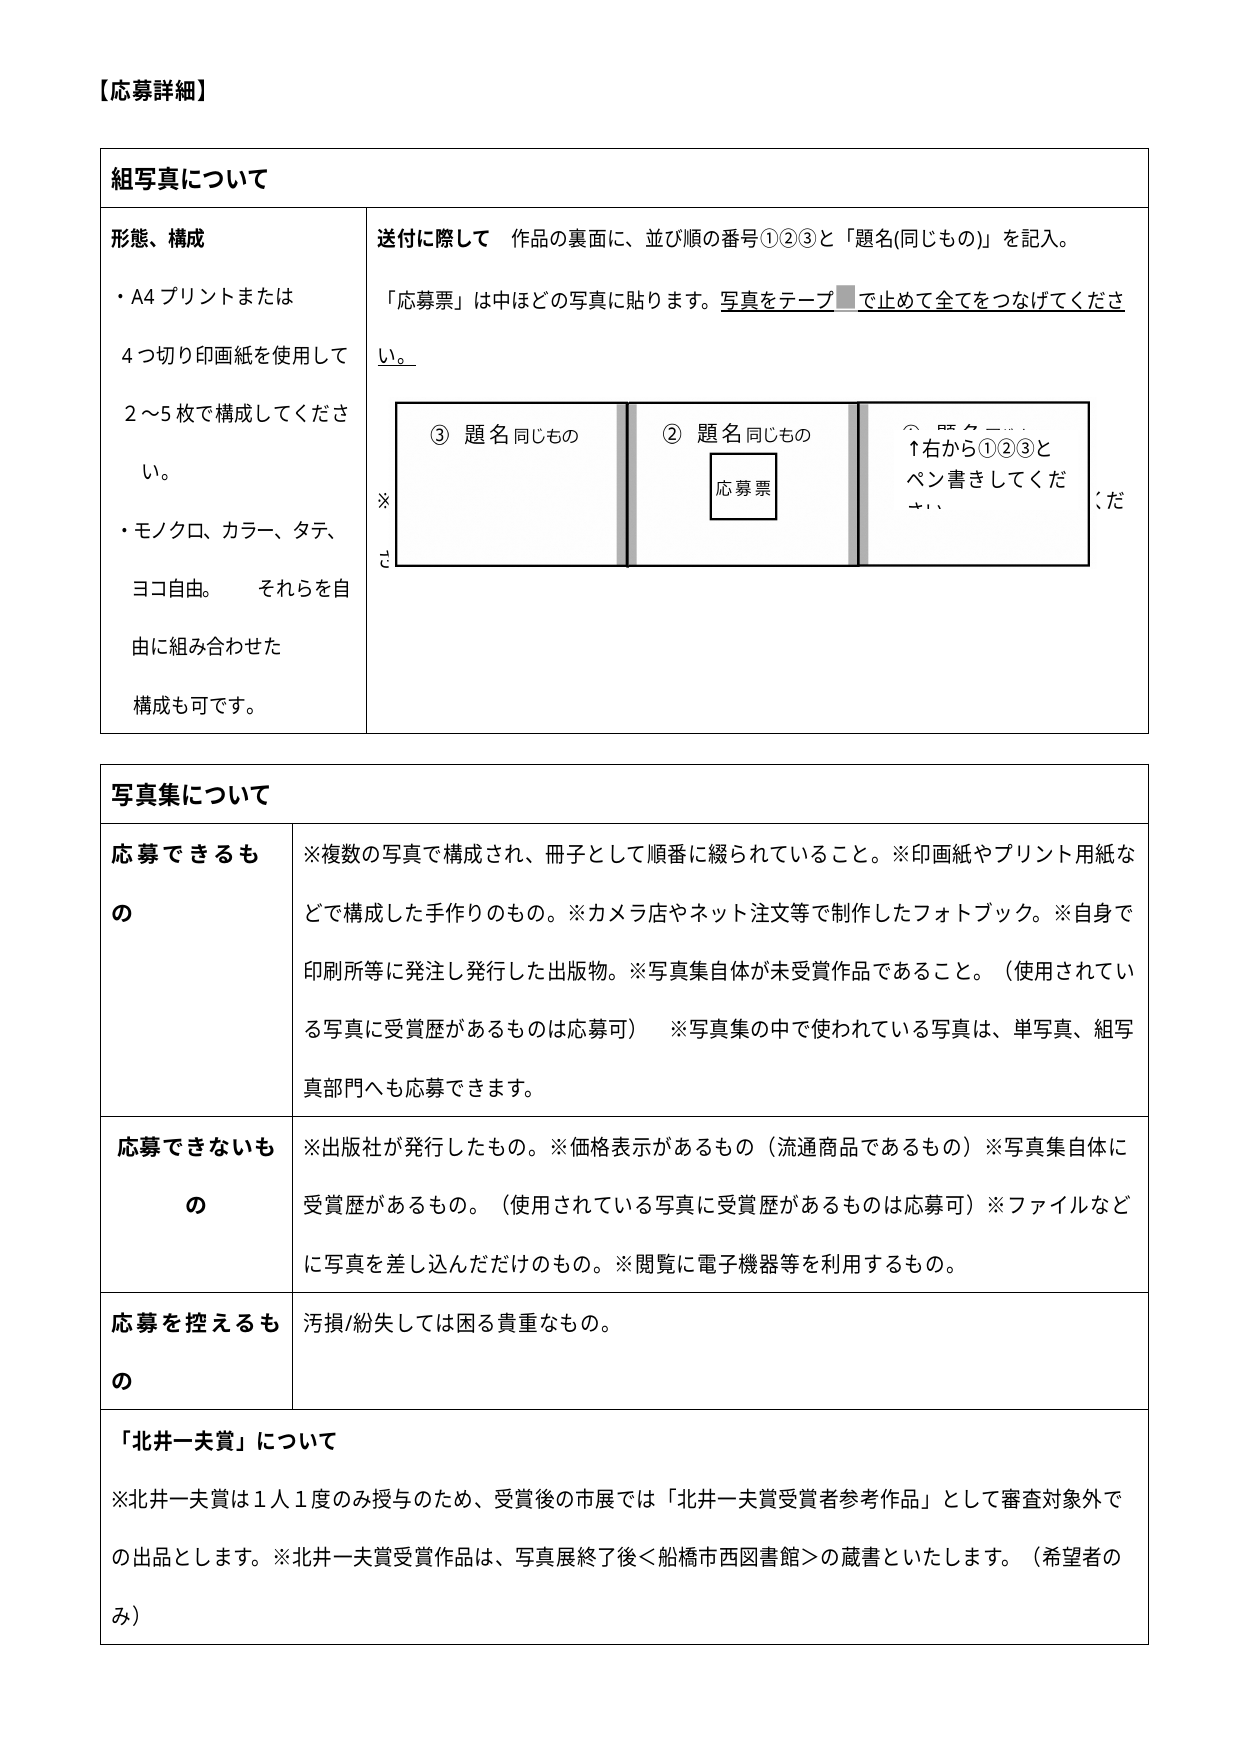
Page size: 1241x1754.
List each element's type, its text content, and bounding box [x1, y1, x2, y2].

table_cell 応募を控えるもの [101, 1293, 292, 1409]
table_header 組写真について [101, 149, 1148, 207]
table_cell 形態、構成 ・A4プリントまたは 4つ切り印画紙を使用して ２～5枚で構成してください。 ・モノクロ、カラー、タテ、ヨコ自由。 それらを自由に組み合わせた 構成も可です。 [101, 208, 366, 733]
table_cell ※複数の写真で構成され、冊子として順番に綴られていること。※印画紙やプリント用紙などで構成した手作りのもの。※カメラ店やネット注文等で制作したフォトブック。※自身で印刷所等に発注し発行した出版物。※写真集自体が未受賞作品であること。（使用されている写真に受賞歴があるものは応募可） ※写真集の中で使われている写真は、単写真、組写真部門へも応募できます。 [293, 824, 1148, 1116]
text 【応募詳細】 [89, 60, 1152, 119]
table_cell 応募できるもの [101, 824, 292, 1116]
table_cell 汚損/紛失しては困る貴重なもの。 [293, 1293, 1148, 1409]
table_cell 「北井一夫賞」について ※北井一夫賞は１人１度のみ授与のため、受賞後の市展では「北井一夫賞受賞者参考作品」として審査対象外での出品とします。※北井一夫賞受賞作品は、写真展終了後＜船橋市西図書館＞の蔵書といたします。（希望者のみ） [101, 1410, 1148, 1644]
table_cell 送付に際して 作品の裏面に、並び順の番号①②③と「題名(同じもの)」を記入。 「応募票」は中ほどの写真に貼ります。写真をテープ■で止めて全てをつなげてください。 ※この図は一例です。枚数やつなげ方など図と異なる組み合わせの場合もこれに準じてください。 [367, 208, 1148, 733]
table_cell 応募できないもの [101, 1117, 292, 1292]
table_cell ※出版社が発行したもの。※価格表示があるもの（流通商品であるもの）※写真集自体に受賞歴があるもの。（使用されている写真に受賞歴があるものは応募可）※ファイルなどに写真を差し込んだだけのもの。※閲覧に電子機器等を利用するもの。 [293, 1117, 1148, 1292]
picture [388, 397, 1097, 569]
table_header 写真集について [101, 765, 1148, 823]
